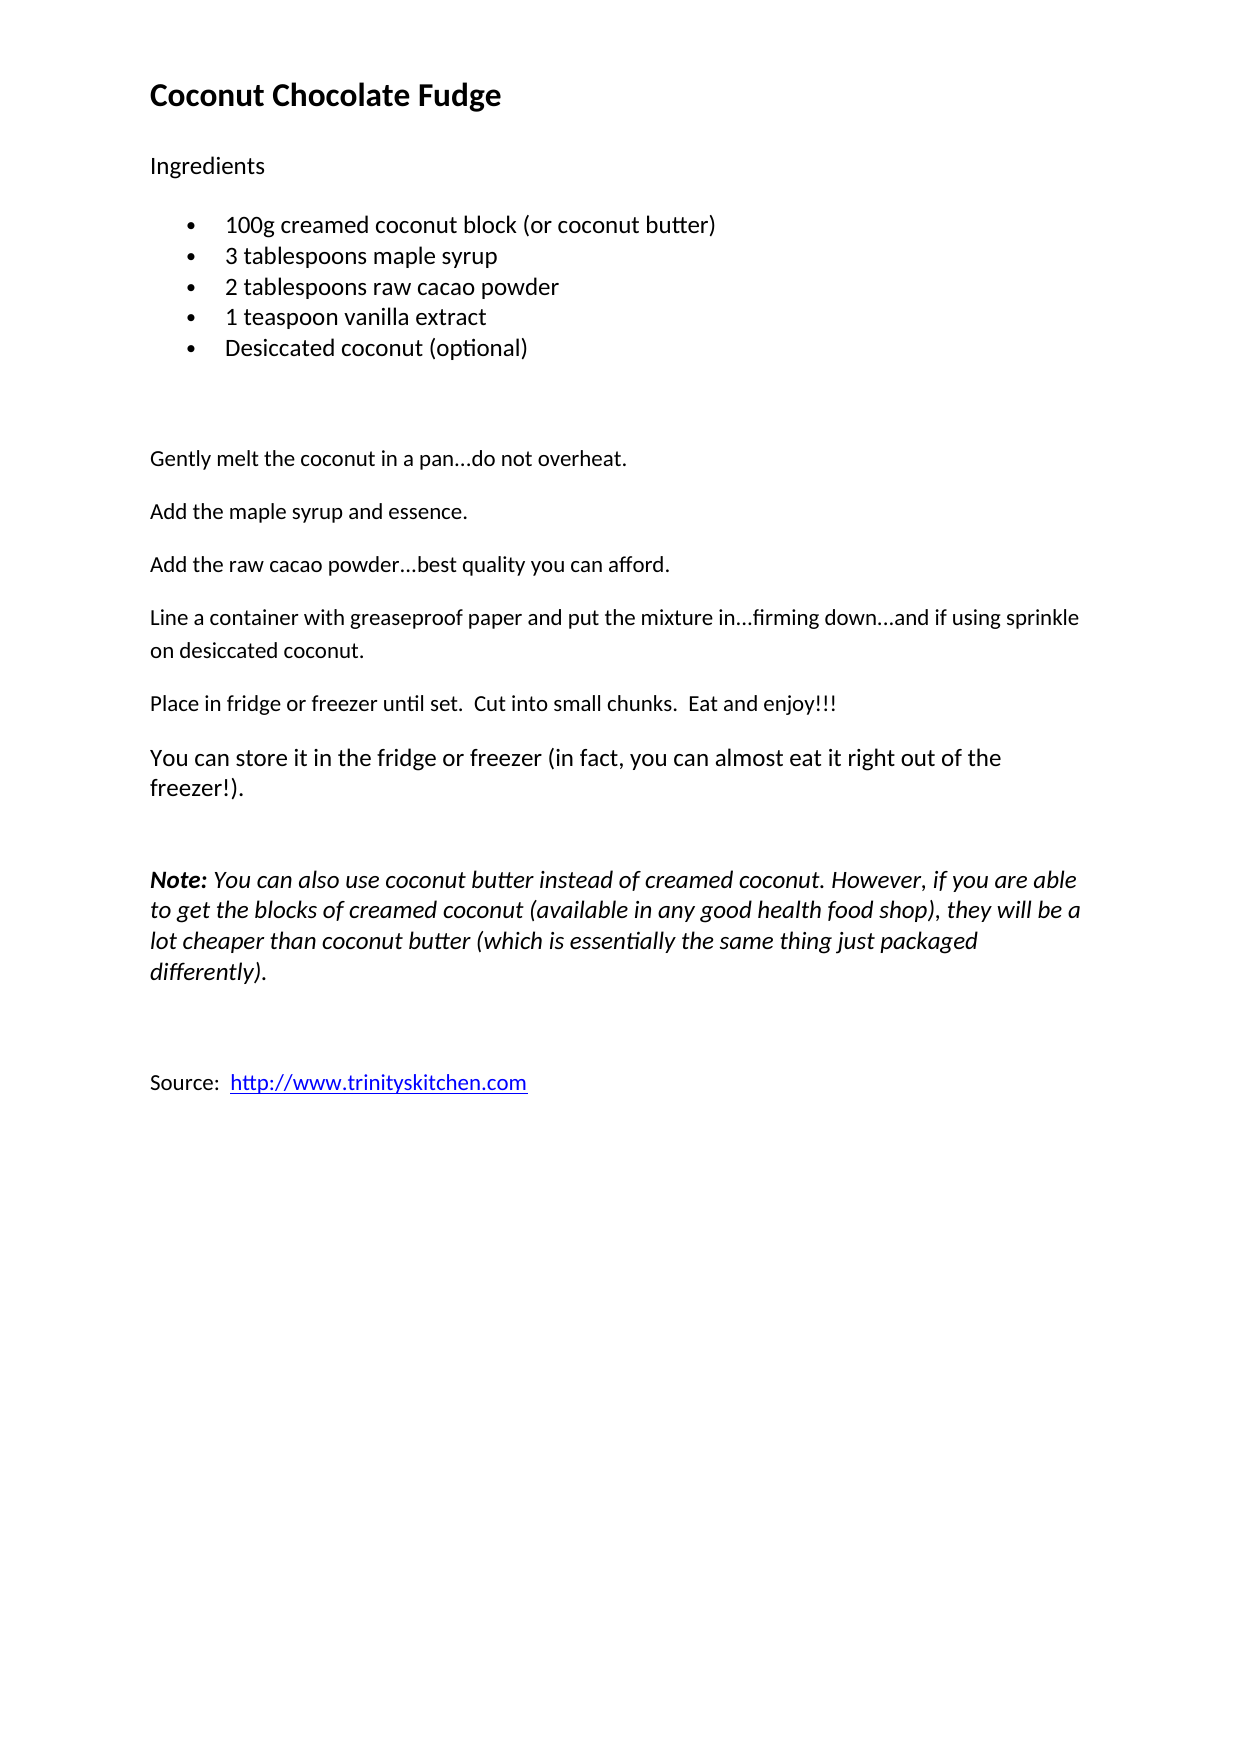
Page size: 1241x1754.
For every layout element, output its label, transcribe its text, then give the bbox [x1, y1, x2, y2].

text Gently melt the coconut in a pan...do not overheat. [150, 444, 1090, 472]
text Line a container with greaseproof paper and put the mixture in...firming down...and if using sprinkle on desiccated coconut. [150, 603, 1090, 664]
text Add the raw cacao powder...best quality you can afford. [150, 551, 1090, 578]
list Desiccated coconut (optional) [187, 332, 1090, 362]
list 100g creamed coconut block (or coconut butter) [187, 210, 1090, 240]
text Note: You can also use coconut butter instead of creamed coconut. However, if you are able to get the blocks of creamed coconut (available in any good health food shop), they will be a lot cheaper than coconut butter (which is essentially the same thing just packaged differently). [150, 864, 1090, 986]
text You can store it in the fridge or freezer (in fact, you can almost eat it right out of the freezer!). [150, 742, 1090, 803]
list 1 teaspoon vanilla extract [187, 301, 1090, 332]
text Source: http://www.trinityskitchen.com [150, 1068, 1090, 1096]
list 3 tablespoons maple syrup [187, 240, 1090, 271]
text Place in fridge or freezer until set. Cut into small chunks. Eat and enjoy!!! [150, 689, 1090, 717]
list 2 tablespoons raw cacao powder [187, 271, 1090, 301]
text Ingredients [150, 150, 1090, 181]
text Add the maple syrup and essence. [150, 497, 1090, 526]
